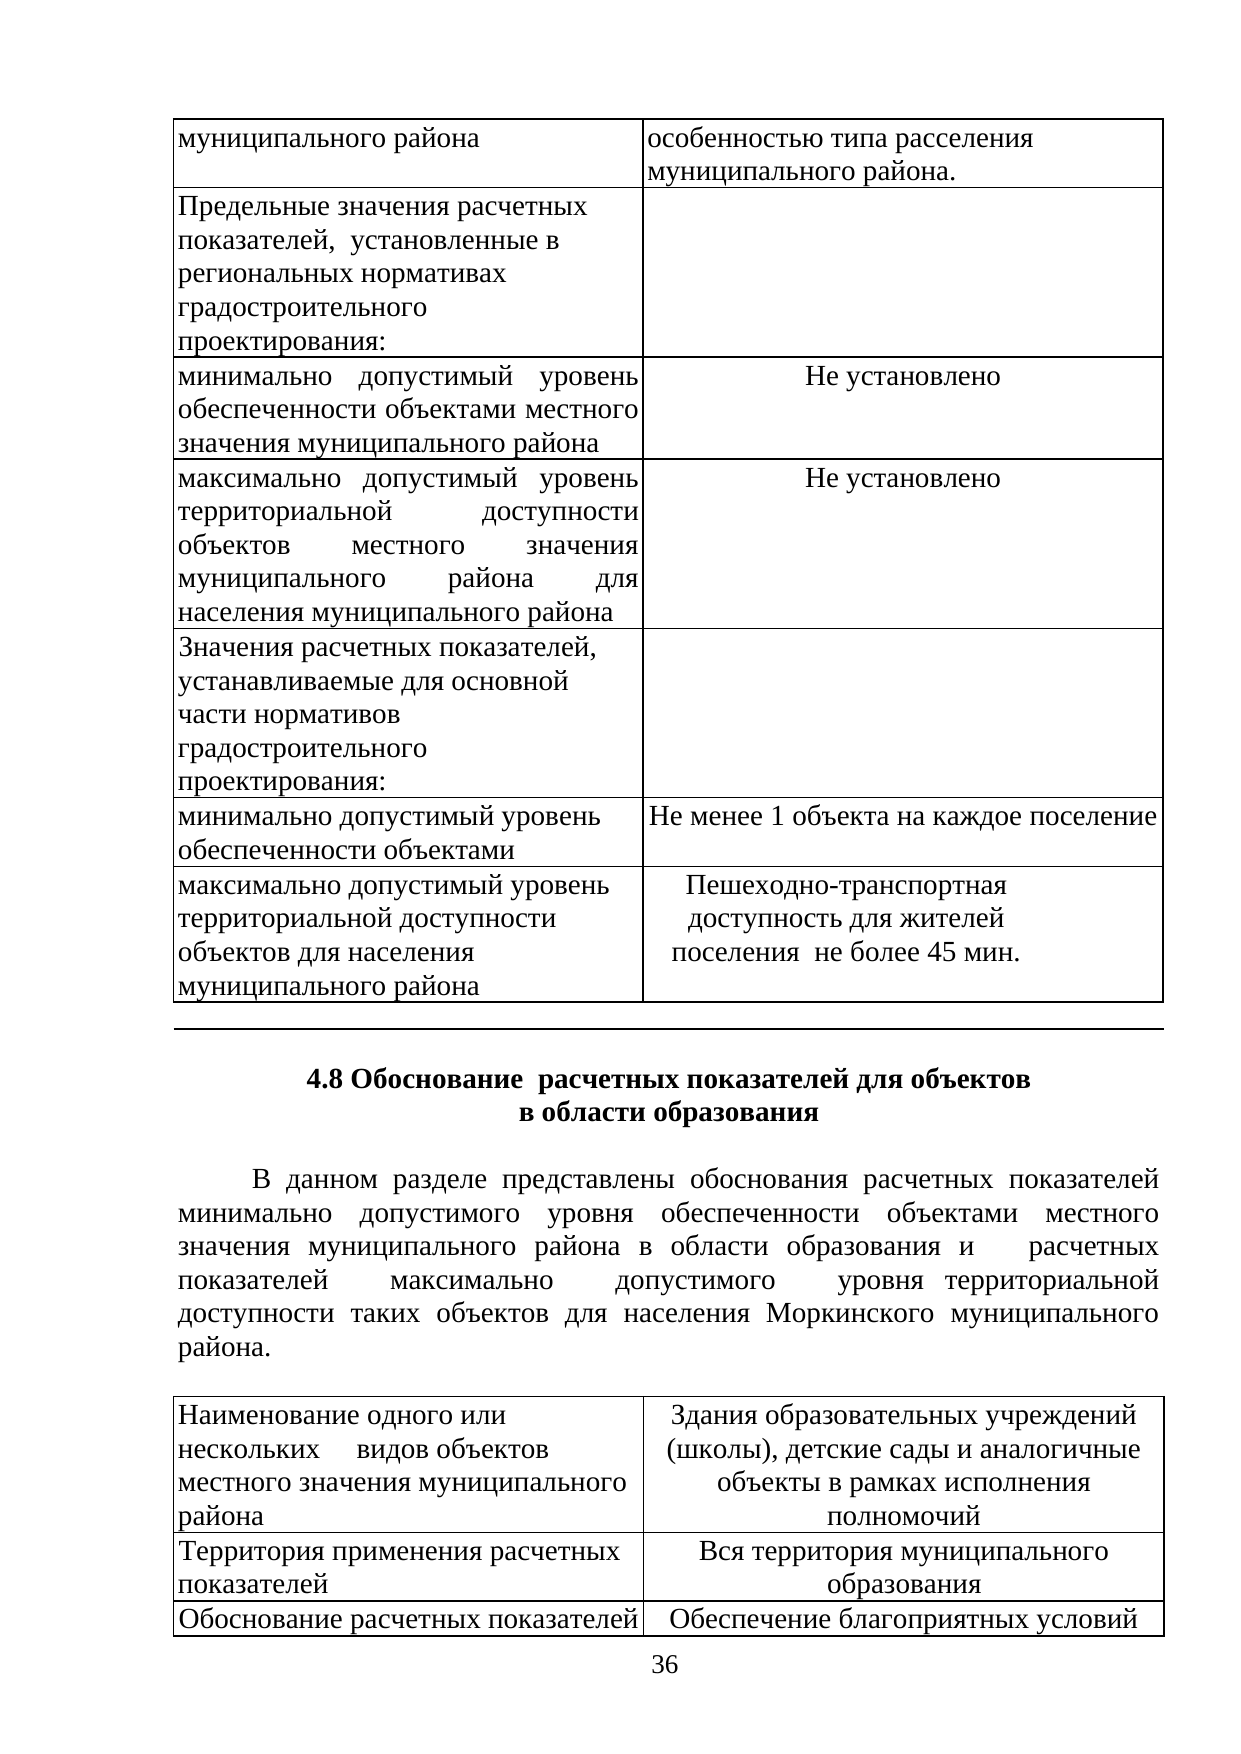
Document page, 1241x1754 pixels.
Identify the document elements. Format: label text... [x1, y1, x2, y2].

table_cell [644, 188, 1162, 356]
table_cell Предельные значения расчетных показателей, установленные в региональных нормативах градостроительного проектирования: [174, 188, 642, 356]
table_cell [644, 629, 1162, 797]
table_cell Не установлено [644, 358, 1162, 458]
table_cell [174, 1602, 643, 1635]
table_cell минимально допустимый уровень обеспеченности объектами [174, 798, 642, 866]
table_cell Наименование одного или нескольких видов объектов местного значения муниципального района [174, 1397, 643, 1531]
table_cell Не менее 1 объекта на каждое поселение [644, 798, 1162, 866]
table_cell максимально допустимый уровень территориальной доступности объектов для населения муниципального района [174, 867, 642, 1001]
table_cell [644, 120, 1162, 187]
table_cell Территория применения расчетных показателей [174, 1533, 643, 1600]
table_cell Пешеходно-транспортная доступность для жителей поселения не более 45 мин. [644, 867, 1162, 1001]
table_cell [644, 1602, 1163, 1635]
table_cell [174, 120, 642, 187]
table_cell Вся территория муниципального образования [644, 1533, 1163, 1600]
table_cell Здания образовательных учреждений (школы), детские сады и аналогичные объекты в рамках исполнения полномочий [644, 1397, 1163, 1531]
table_cell минимально допустимый уровень обеспеченности объектами местного значения муниципального района [174, 358, 642, 458]
table_cell максимально допустимый уровень территориальной доступности объектов местного значения муниципального района для населения муниципального района [174, 460, 642, 628]
table_cell Значения расчетных показателей, устанавливаемые для основной части нормативов градостроительного проектирования: [174, 629, 642, 797]
table_header 4.8 Обоснование расчетных показателей для объектов в области образования В данном разделе представлены обоснования расчетных показателей минимально допустимого уровня обеспеченности объектами местного значения муниципального района в области образования и расчетных показателей максимально допустимого уровня территориальной доступности таких объектов для населения Моркинского муниципального района. [174, 1030, 1164, 1396]
table_cell Не установлено [644, 460, 1162, 628]
